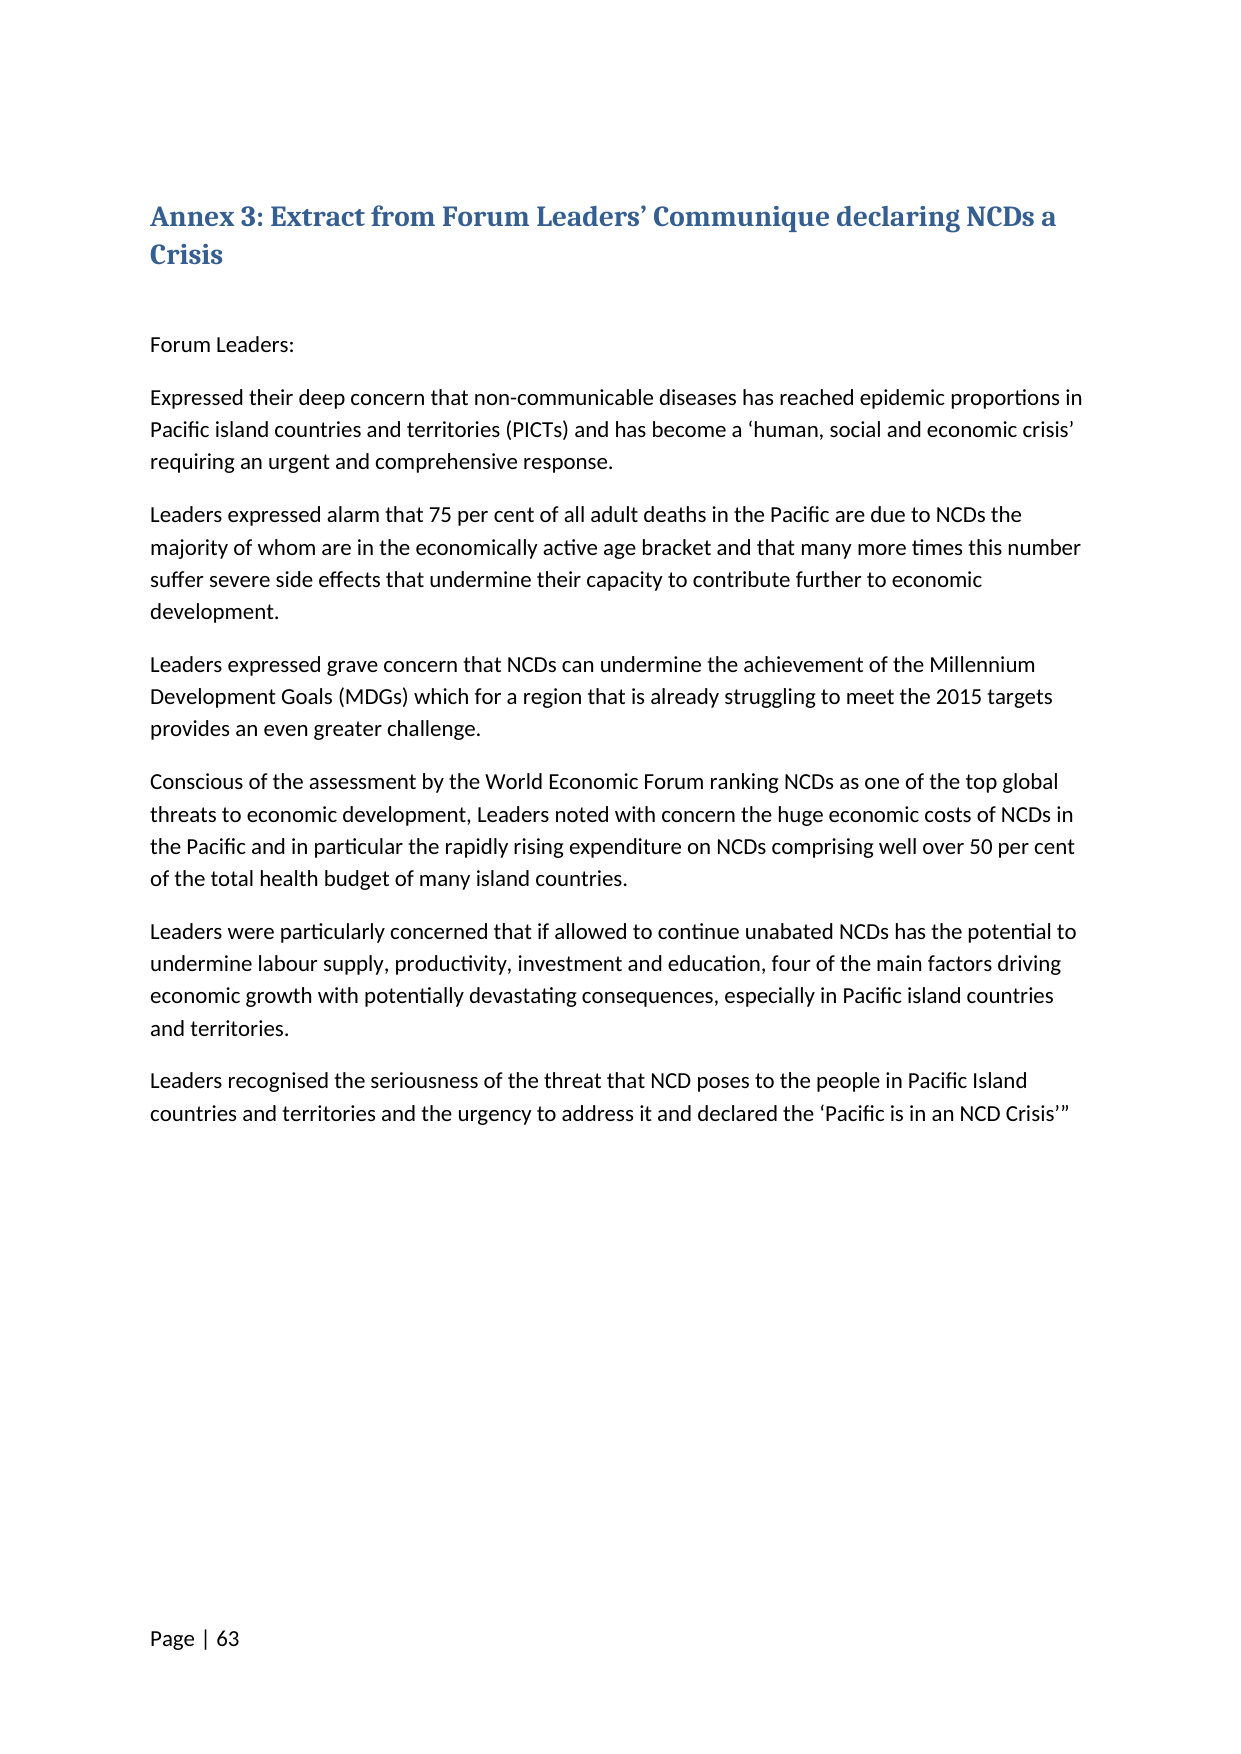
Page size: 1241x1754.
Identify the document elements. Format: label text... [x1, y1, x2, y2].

text Leaders expressed alarm that 75 per cent of all adult deaths in the Pacific are due to NCDs the majority of whom are in the economically active age bracket and that many more times this number suffer severe side effects that undermine their capacity to contribute further to economic development. [150, 501, 1090, 625]
text Forum Leaders: [150, 330, 1090, 358]
subtitle Annex 3: Extract from Forum Leaders’ Communique declaring NCDs a Crisis [150, 200, 1090, 272]
text Leaders were particularly concerned that if allowed to continue unabated NCDs has the potential to undermine labour supply, productivity, investment and education, four of the main factors driving economic growth with potentially devastating consequences, especially in Pacific island countries and territories. [150, 917, 1090, 1042]
text Leaders recognised the seriousness of the threat that NCD poses to the people in Pacific Island countries and territories and the urgency to address it and declared the ‘Pacific is in an NCD Crisis’” [150, 1067, 1090, 1127]
text Leaders expressed grave concern that NCDs can undermine the achievement of the Millennium Development Goals (MDGs) which for a region that is already struggling to meet the 2015 targets provides an even greater challenge. [150, 650, 1090, 742]
text Conscious of the assessment by the World Economic Forum ranking NCDs as one of the top global threats to economic development, Leaders noted with concern the huge economic costs of NCDs in the Pacific and in particular the rapidly rising expenditure on NCDs comprising well over 50 per cent of the total health budget of many island countries. [150, 767, 1090, 892]
text Expressed their deep concern that non-communicable diseases has reached epidemic proportions in Pacific island countries and territories (PICTs) and has become a ‘human, social and economic crisis’ requiring an urgent and comprehensive response. [150, 383, 1090, 476]
